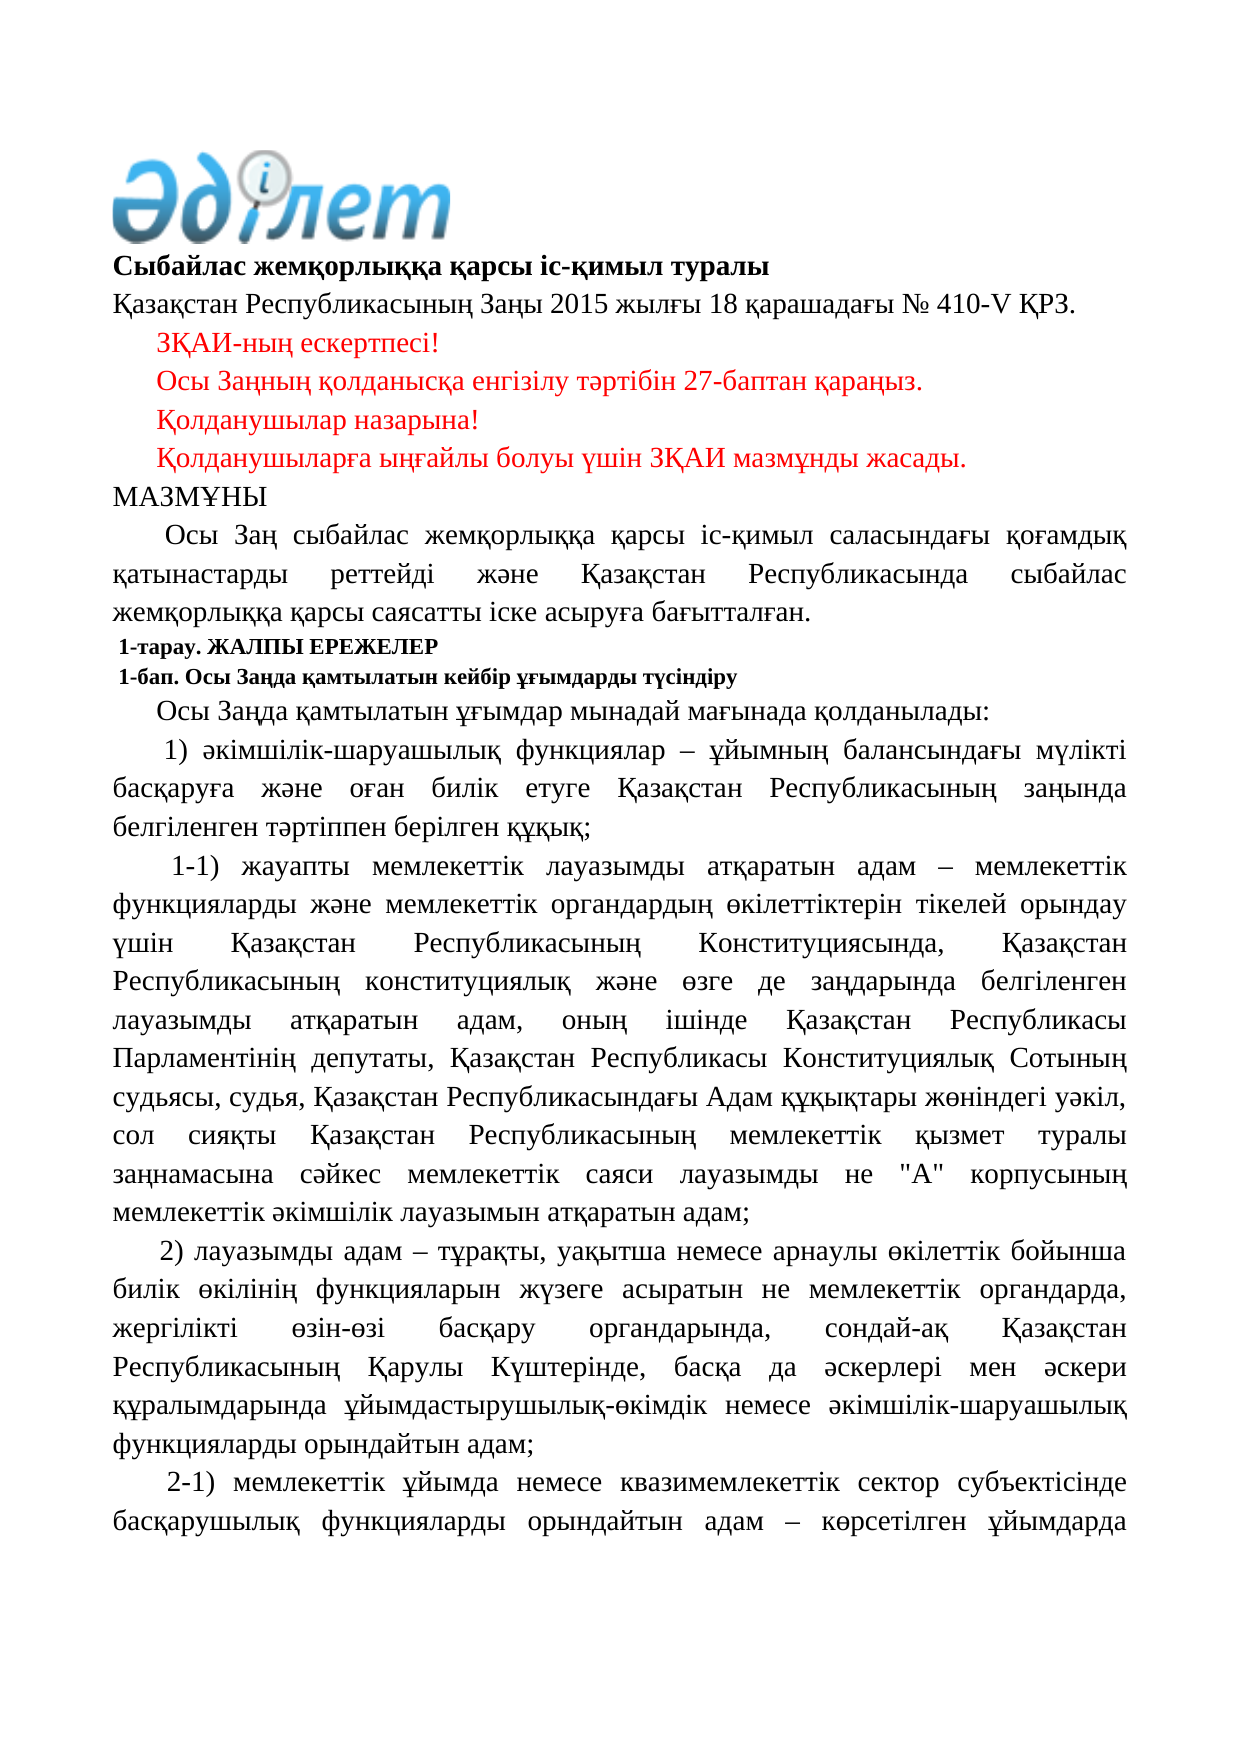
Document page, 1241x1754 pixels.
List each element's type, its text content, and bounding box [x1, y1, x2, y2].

text 2) лауазымды адам – тұрақты, уақытша немесе арнаулы өкiлеттiк бойынша билік өкілінің функцияларын жүзеге асыратын не мемлекеттік органдарда, жергiлiктi өзiн-өзi басқару органдарында, сондай-ақ Қазақстан Республикасының Қарулы Күштерінде, басқа да әскерлері мен әскери құралымдарында ұйымдастырушылық-өкімдік немесе әкiмшiлiк-шаруашылық функцияларды орындайтын адам; [112, 1233, 1128, 1459]
text Осы Заңның қолданысқа енгізілу тәртібін 27-баптан қараңыз. [112, 363, 1128, 397]
text МАЗМҰНЫ [112, 479, 1128, 512]
text Осы Заңда қамтылатын ұғымдар мынадай мағынада қолданылады: [112, 693, 1128, 727]
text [112, 1464, 1128, 1536]
text Қолданушыларға ыңғайлы болуы үшін ЗҚАИ мазмұнды жасады. [112, 440, 1128, 474]
text 1-1) жауапты мемлекеттiк лауазымды атқаратын адам – мемлекеттік функцияларды және мемлекеттік органдардың өкілеттіктерін тікелей орындау үшін Қазақстан Республикасының Конституциясында, Қазақстан Республикасының конституциялық және өзге де заңдарында белгіленген лауазымды атқаратын адам, оның ішінде Қазақстан Республикасы Парламентінің депутаты, Қазақстан Республикасы Конституциялық Сотының судьясы, судья, Қазақстан Республикасындағы Адам құқықтары жөніндегі уәкіл, сол сияқты Қазақстан Республикасының мемлекеттік қызмет туралы заңнамасына сәйкес мемлекеттік саяси лауазымды не "А" корпусының мемлекеттік әкімшілік лауазымын атқаратын адам; [112, 848, 1128, 1228]
text 1) әкімшілік-шаруашылық функциялар – ұйымның балансындағы мүлікті басқаруға және оған билік етуге Қазақстан Республикасының заңында белгіленген тәртіппен берілген құқық; [112, 732, 1128, 843]
text 1-бап. Осы Заңда қамтылатын кейбір ұғымдарды түсіндіру [112, 663, 1128, 689]
picture [112, 150, 451, 244]
text Сыбайлас жемқорлыққа қарсы іс-қимыл туралы [112, 248, 1128, 281]
text Қазақстан Республикасының Заңы 2015 жылғы 18 қарашадағы № 410-V ҚРЗ. [112, 286, 1128, 320]
text Осы Заң сыбайлас жемқорлыққа қарсы іс-қимыл саласындағы қоғамдық қатынастарды реттейді және Қазақстан Республикасында сыбайлас жемқорлыққа қарсы саясатты іске асыруға бағытталған. [112, 517, 1128, 628]
text 1-тарау. ЖАЛПЫ ЕРЕЖЕЛЕР [112, 633, 1128, 659]
text Қолданушылар назарына! [112, 402, 1128, 435]
text ЗҚАИ-ның ескертпесі! [112, 325, 1128, 358]
